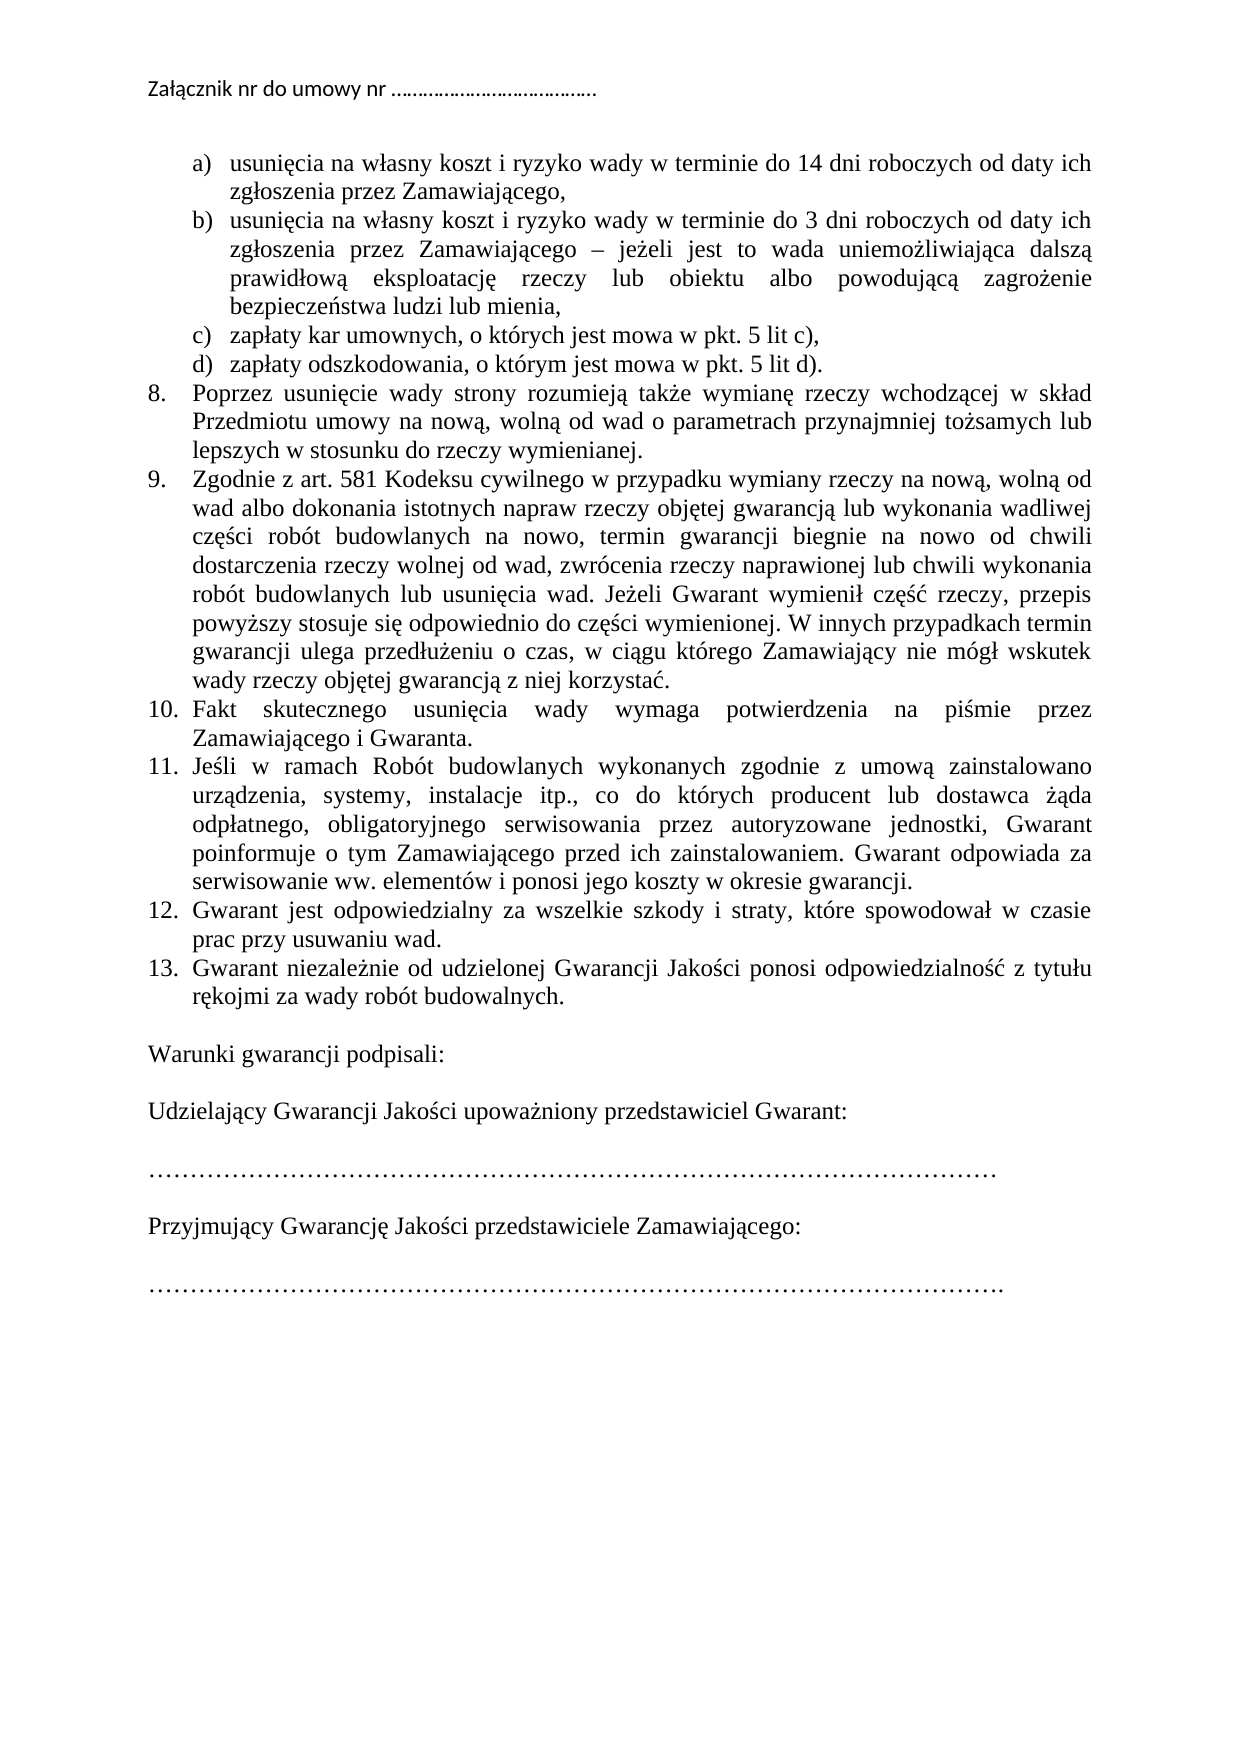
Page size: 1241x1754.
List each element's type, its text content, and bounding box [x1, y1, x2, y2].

text Przyjmujący Gwarancję Jakości przedstawiciele Zamawiającego: [148, 1211, 1093, 1240]
list usunięcia na własny koszt i ryzyko wady w terminie do 14 dni roboczych od daty ich zgłoszenia przez Zamawiającego, [192, 148, 1093, 205]
list zapłaty kar umownych, o których jest mowa w pkt. 5 lit c), [192, 320, 1093, 349]
list Zgodnie z art. 581 Kodeksu cywilnego w przypadku wymiany rzeczy na nową, wolną od wad albo dokonania istotnych napraw rzeczy objętej gwarancją lub wykonania wadliwej części robót budowlanych na nowo, termin gwarancji biegnie na nowo od chwili dostarczenia rzeczy wolnej od wad, zwrócenia rzeczy naprawionej lub chwili wykonania robót budowlanych lub usunięcia wad. Jeżeli Gwarant wymienił część rzeczy, przepis powyższy stosuje się odpowiednio do części wymienionej. W innych przypadkach termin gwarancji ulega przedłużeniu o czas, w ciągu którego Zamawiający nie mógł wskutek wady rzeczy objętej gwarancją z niej korzystać. [148, 464, 1093, 694]
list Fakt skutecznego usunięcia wady wymaga potwierdzenia na piśmie przez Zamawiającego i Gwaranta. [148, 694, 1093, 751]
list zapłaty odszkodowania, o którym jest mowa w pkt. 5 lit d). [192, 349, 1093, 378]
list usunięcia na własny koszt i ryzyko wady w terminie do 3 dni roboczych od daty ich zgłoszenia przez Zamawiającego – jeżeli jest to wada uniemożliwiająca dalszą prawidłową eksploatację rzeczy lub obiektu albo powodującą zagrożenie bezpieczeństwa ludzi lub mienia, [192, 205, 1093, 320]
list Jeśli w ramach Robót budowlanych wykonanych zgodnie z umową zainstalowano urządzenia, systemy, instalacje itp., co do których producent lub dostawca żąda odpłatnego, obligatoryjnego serwisowania przez autoryzowane jednostki, Gwarant poinformuje o tym Zamawiającego przed ich zainstalowaniem. Gwarant odpowiada za serwisowanie ww. elementów i ponosi jego koszty w okresie gwarancji. [148, 751, 1093, 895]
text ………………………………………………………………………………………… [148, 1154, 1093, 1183]
text …………………………………………………………………………………………. [148, 1269, 1093, 1298]
list Gwarant jest odpowiedzialny za wszelkie szkody i straty, które spowodował w czasie prac przy usuwaniu wad. [148, 895, 1093, 953]
text Warunki gwarancji podpisali: [148, 1039, 1093, 1068]
text Udzielający Gwarancji Jakości upoważniony przedstawiciel Gwarant: [148, 1096, 1093, 1125]
list Poprzez usunięcie wady strony rozumieją także wymianę rzeczy wchodzącej w skład Przedmiotu umowy na nową, wolną od wad o parametrach przynajmniej tożsamych lub lepszych w stosunku do rzeczy wymienianej. [148, 378, 1093, 464]
list Gwarant niezależnie od udzielonej Gwarancji Jakości ponosi odpowiedzialność z tytułu rękojmi za wady robót budowalnych. [148, 953, 1093, 1010]
